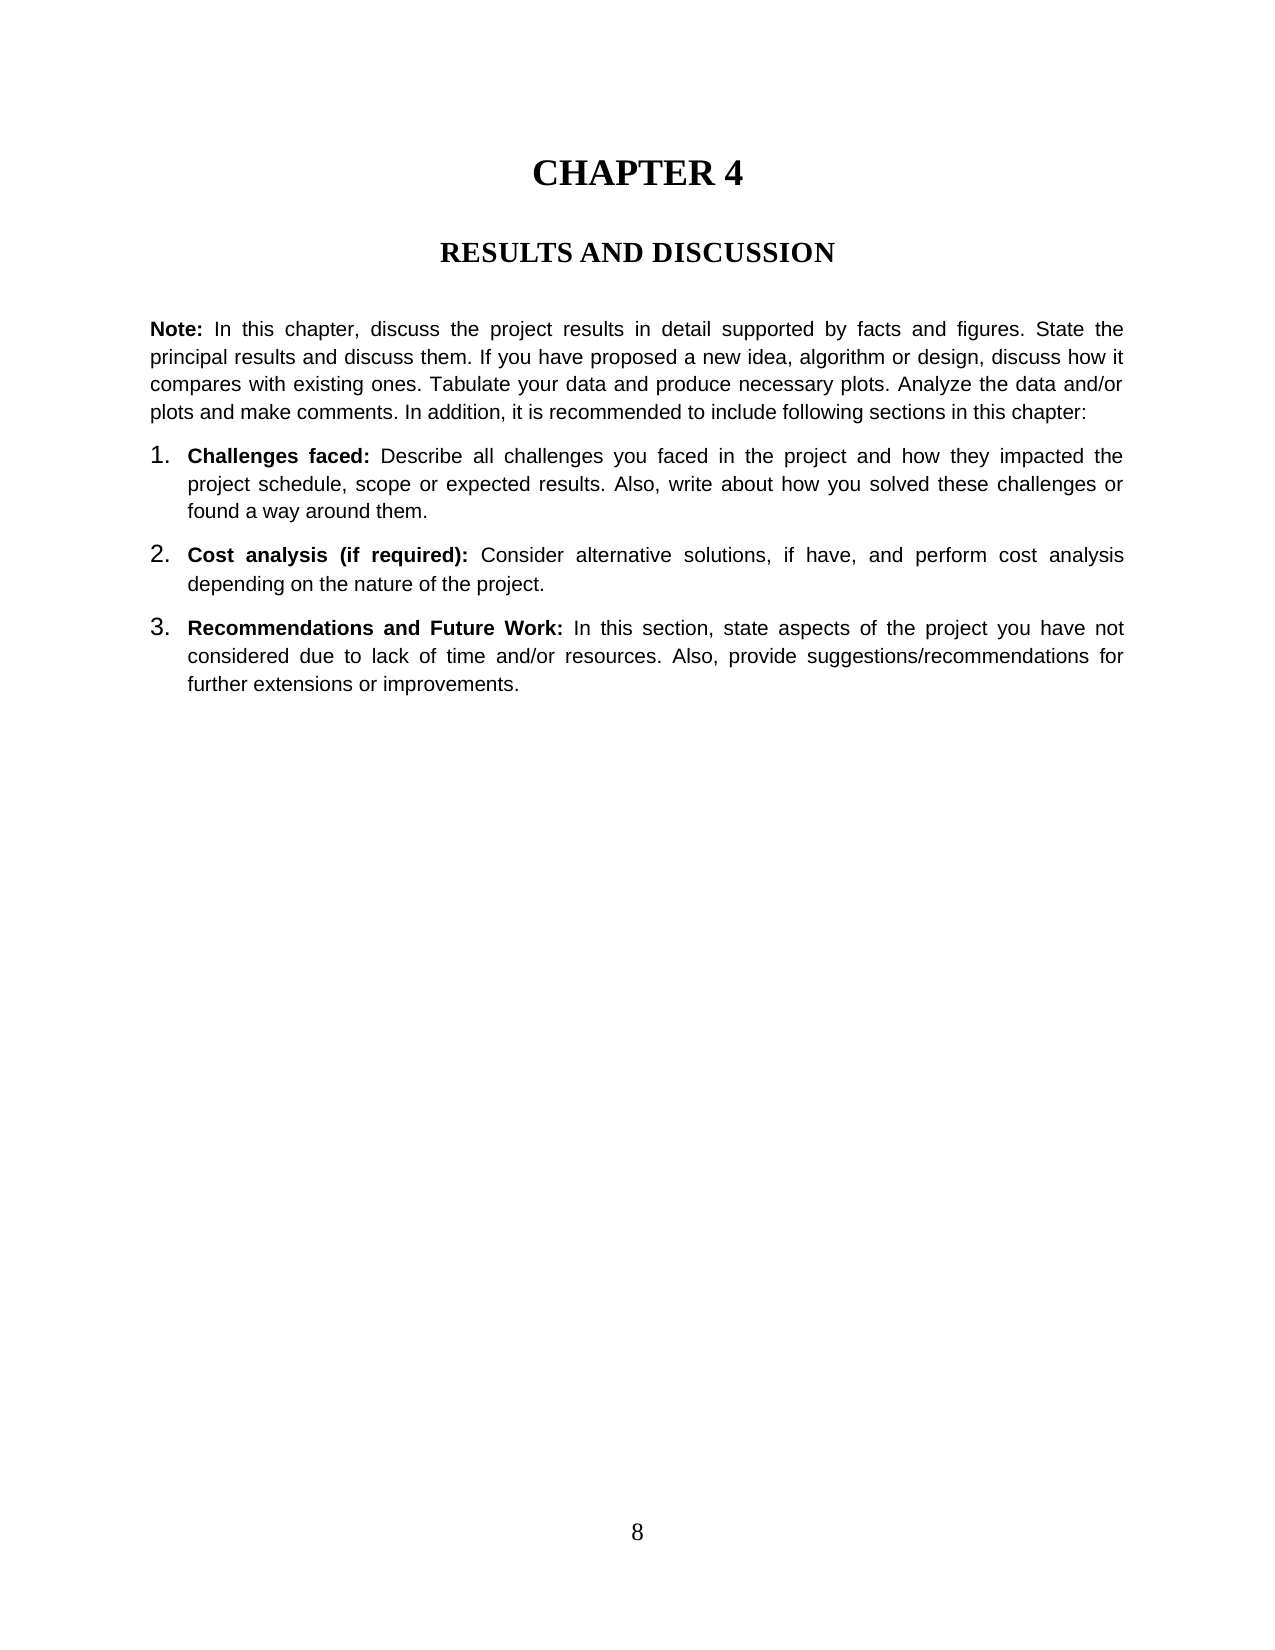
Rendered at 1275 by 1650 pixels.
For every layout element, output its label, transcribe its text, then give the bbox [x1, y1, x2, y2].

text Chapter 4 [150, 150, 1125, 193]
text Note: In this chapter, discuss the project results in detail supported by facts and figures. State the principal results and discuss them. If you have proposed a new idea, algorithm or design, discuss how it compares with existing ones. Tabulate your data and produce necessary plots. Analyze the data and/or plots and make comments. In addition, it is recommended to include following sections in this chapter: [150, 317, 1125, 423]
list Cost analysis (if required): Consider alternative solutions, if have, and perform cost analysis depending on the nature of the project. [150, 539, 1125, 596]
list Recommendations and Future Work: In this section, state aspects of the project you have not considered due to lack of time and/or resources. Also, provide suggestions/recommendations for further extensions or improvements. [150, 612, 1125, 695]
title RESULTS AND DISCUSSION [150, 236, 1125, 269]
list Challenges faced: Describe all challenges you faced in the project and how they impacted the project schedule, scope or expected results. Also, write about how you solved these challenges or found a way around them. [150, 439, 1125, 523]
